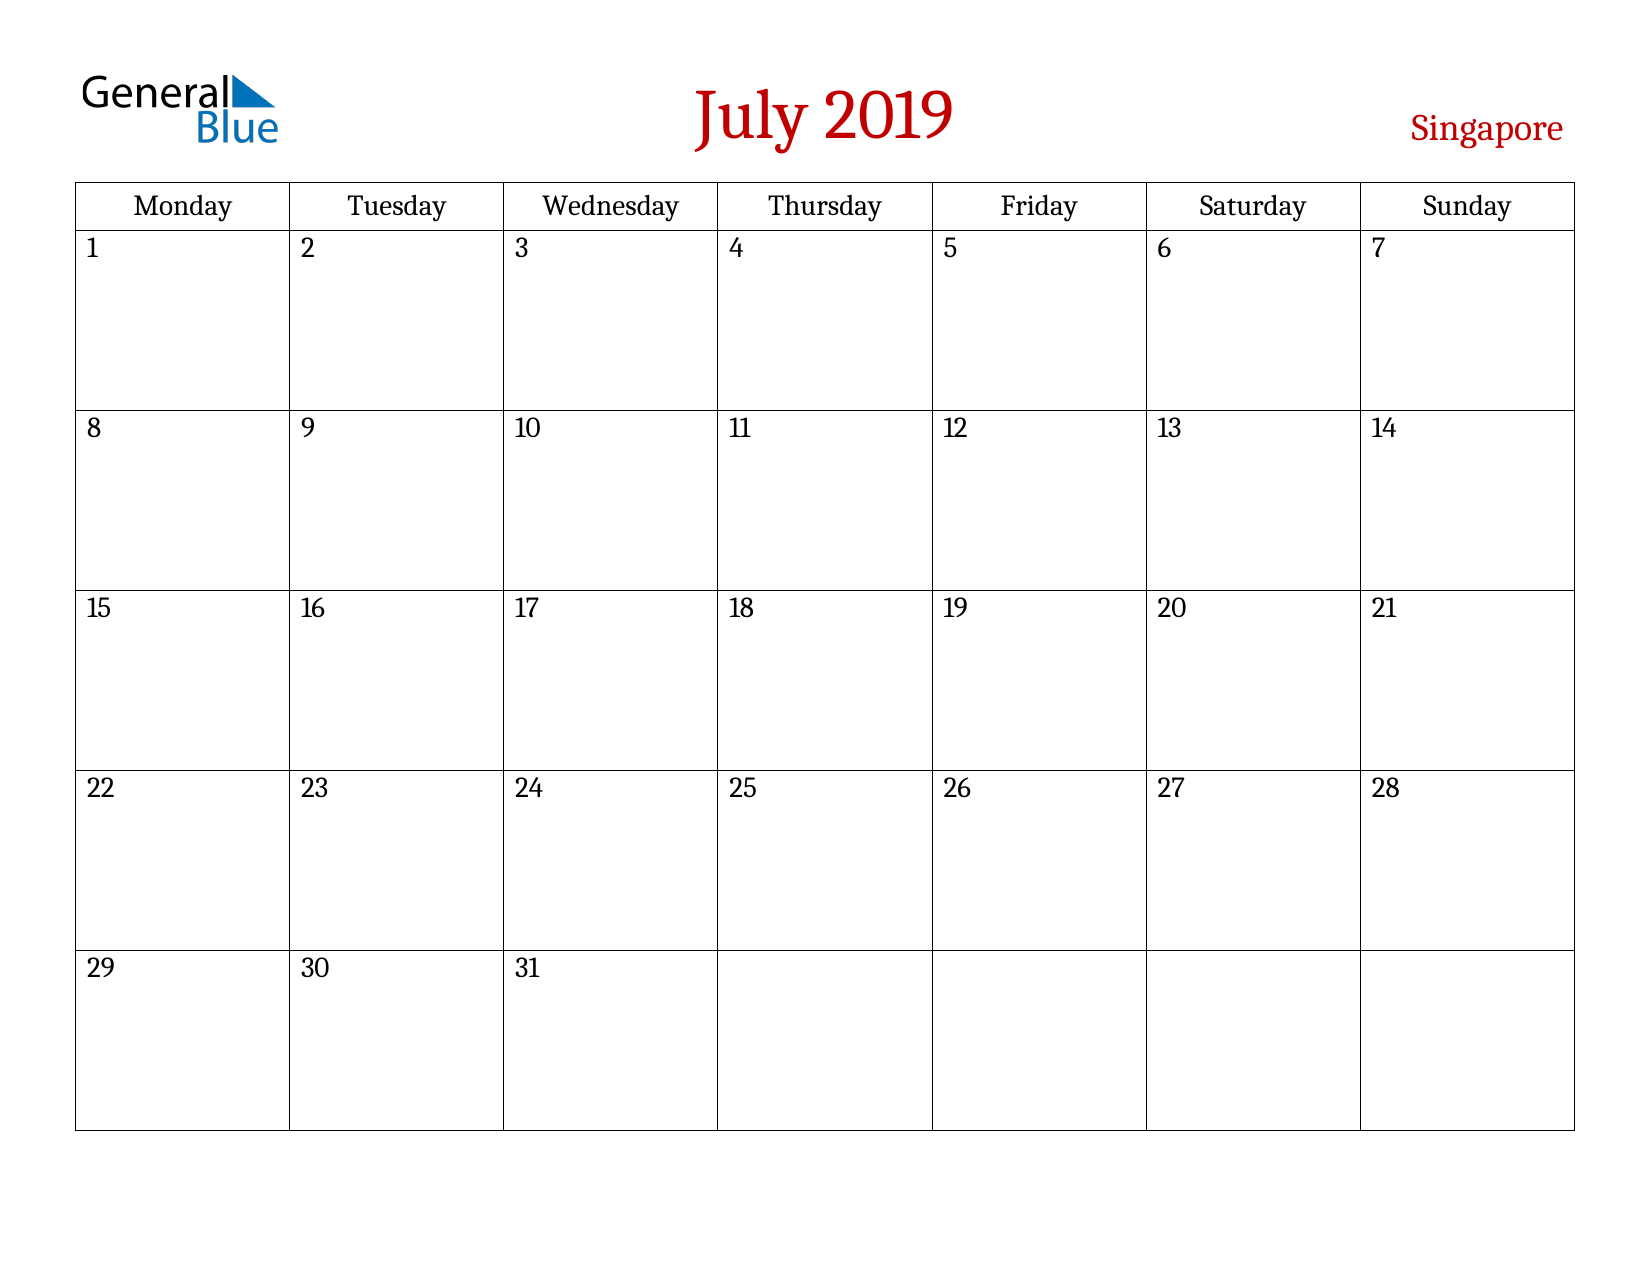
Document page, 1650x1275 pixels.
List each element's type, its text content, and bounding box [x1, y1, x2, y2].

table_cell 2 [290, 231, 503, 264]
table_cell 1 [76, 231, 289, 264]
table_cell 26 [933, 771, 1146, 805]
table_header Singapore [1146, 75, 1574, 182]
table_cell Tuesday [290, 183, 503, 230]
table_cell 25 [718, 771, 932, 805]
table_cell 30 [290, 951, 503, 985]
table_cell 9 [290, 411, 503, 444]
table_cell [1361, 805, 1574, 950]
table_cell [1147, 445, 1360, 590]
table_cell 18 [718, 591, 932, 625]
table_cell Sunday [1361, 183, 1574, 230]
table_cell [933, 805, 1146, 950]
table_cell Friday [933, 183, 1146, 230]
table_cell [718, 625, 932, 770]
table_cell [1361, 265, 1574, 410]
table_cell [1147, 985, 1360, 1130]
table_cell [718, 805, 932, 950]
table_cell Wednesday [504, 183, 717, 230]
table_cell 19 [933, 591, 1146, 625]
table_cell [290, 805, 503, 950]
table_cell [1147, 805, 1360, 950]
table_cell 28 [1361, 771, 1574, 805]
table_cell 4 [718, 231, 932, 264]
table_cell [1147, 951, 1360, 985]
table_cell [718, 265, 932, 410]
table_cell 3 [504, 231, 717, 264]
table_cell 14 [1361, 411, 1574, 444]
table_cell [718, 445, 932, 590]
table_cell Thursday [718, 183, 932, 230]
table_cell 16 [290, 591, 503, 625]
table_cell [1361, 951, 1574, 985]
table_cell [718, 951, 932, 985]
table_cell 29 [76, 951, 289, 985]
table_header [76, 75, 503, 182]
table_cell [504, 985, 717, 1130]
table_cell 5 [933, 231, 1146, 264]
table_cell 15 [76, 591, 289, 625]
table_cell [290, 625, 503, 770]
table_cell [504, 805, 717, 950]
table_cell [933, 951, 1146, 985]
table_cell [76, 985, 289, 1130]
table_cell 12 [933, 411, 1146, 444]
table_cell [504, 265, 717, 410]
table_cell [290, 985, 503, 1130]
table_cell 10 [504, 411, 717, 444]
table_cell 31 [504, 951, 717, 985]
table_cell 23 [290, 771, 503, 805]
table_cell [76, 805, 289, 950]
table_cell [1147, 265, 1360, 410]
table_cell [76, 625, 289, 770]
table_cell Saturday [1147, 183, 1360, 230]
table_cell 21 [1361, 591, 1574, 625]
table_header July 2019 [504, 75, 1146, 182]
table_cell [1361, 985, 1574, 1130]
table_cell [933, 625, 1146, 770]
table_cell 24 [504, 771, 717, 805]
table_cell [504, 445, 717, 590]
table_cell [1361, 445, 1574, 590]
table_cell 27 [1147, 771, 1360, 805]
table_cell [933, 445, 1146, 590]
table_cell [504, 625, 717, 770]
table_cell [933, 265, 1146, 410]
table_cell [76, 445, 289, 590]
table_cell [1147, 625, 1360, 770]
table_cell [290, 265, 503, 410]
picture [82, 75, 278, 143]
table_cell [290, 445, 503, 590]
table_cell 20 [1147, 591, 1360, 625]
table_cell [933, 985, 1146, 1130]
table_cell Monday [76, 183, 289, 230]
table_cell 8 [76, 411, 289, 444]
table_cell 13 [1147, 411, 1360, 444]
table_cell 17 [504, 591, 717, 625]
table_cell 7 [1361, 231, 1574, 264]
table_cell [718, 985, 932, 1130]
table_cell 11 [718, 411, 932, 444]
table_cell [1361, 625, 1574, 770]
table_cell 6 [1147, 231, 1360, 264]
table_cell [76, 265, 289, 410]
table_cell 22 [76, 771, 289, 805]
